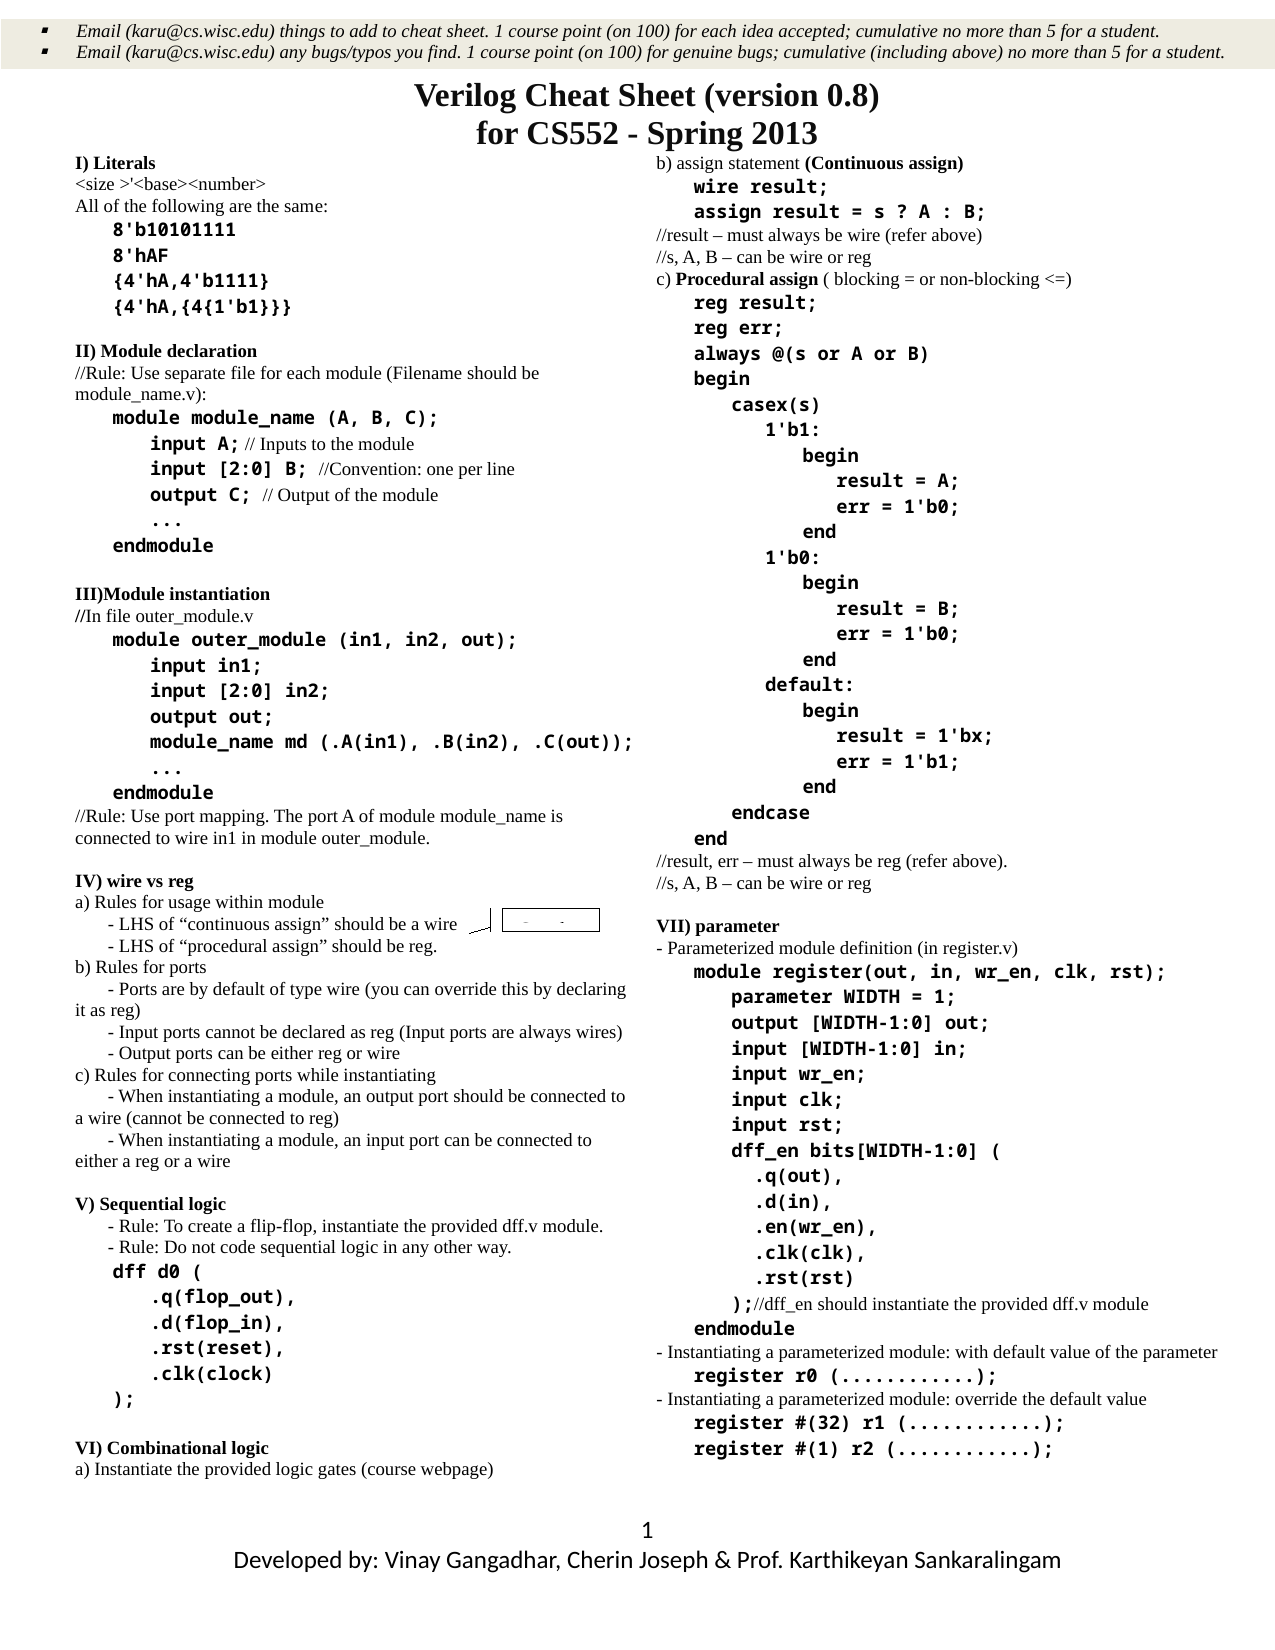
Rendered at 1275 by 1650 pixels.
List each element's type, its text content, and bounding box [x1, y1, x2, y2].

text begin [656, 570, 1219, 595]
text output out; [75, 703, 637, 728]
text III)Module instantiation [75, 583, 637, 605]
text input wr_en; [656, 1060, 1219, 1086]
text - Input ports cannot be declared as reg (Input ports are always wires) [75, 1021, 637, 1042]
text - Rule: To create a flip-flop, instantiate the provided dff.v module. [75, 1215, 637, 1236]
text always @(s or A or B) [656, 340, 1219, 366]
text endmodule [656, 1316, 1219, 1341]
text II) Module declaration [75, 340, 637, 362]
text - Instantiating a parameterized module: with default value of the parameter [656, 1341, 1219, 1363]
text default: [656, 672, 1219, 697]
text //Rule: Use separate file for each module (Filename should be module_name.v): [75, 362, 637, 405]
text .d(in), [656, 1188, 1219, 1213]
text - LHS of “procedural assign” should be reg. [75, 934, 637, 956]
text <size >'<base><number> [75, 173, 637, 195]
text module register(out, in, wr_en, clk, rst); [694, 958, 1219, 984]
text c) Procedural assign ( blocking = or non-blocking <=) [656, 267, 1219, 289]
text //In file outer_module.v [75, 605, 637, 626]
text - Instantiating a parameterized module: override the default value [656, 1388, 1219, 1410]
text VI) Combinational logic [75, 1437, 637, 1458]
text reg result; [656, 289, 1219, 314]
text //s, A, B – can be wire or reg [656, 246, 1219, 267]
text parameter WIDTH = 1; [656, 984, 1219, 1009]
text b) Rules for ports [75, 956, 637, 978]
text //result, err – must always be reg (refer above). [656, 850, 1219, 872]
text module_name md (.A(in1), .B(in2), .C(out)); [150, 728, 637, 754]
text input [2:0] B; //Convention: one per line [150, 456, 637, 481]
text endmodule [75, 779, 637, 805]
text //Rule: Use port mapping. The port A of module module_name is connected to wire in1 in module outer_module. [75, 805, 637, 848]
text a) Instantiate the provided logic gates (course webpage) [75, 1458, 637, 1480]
text endmodule [75, 532, 637, 558]
text - LHS of “continuous assign” should be a wire [75, 913, 490, 934]
text end [656, 519, 1219, 544]
text );//dff_en should instantiate the provided dff.v module [656, 1290, 1219, 1316]
text reg err; [656, 314, 1219, 340]
text .clk(clock) [75, 1360, 637, 1386]
text register r0 (............); [656, 1363, 1219, 1388]
text assign result = s ? A : B; [656, 199, 1219, 224]
text V) Sequential logic [75, 1193, 637, 1215]
text - When instantiating a module, an output port should be connected to a wire (cannot be connected to reg) [75, 1085, 637, 1128]
text - Rule: Do not code sequential logic in any other way. [75, 1236, 637, 1258]
text 8'b10101111 [75, 216, 637, 242]
text - Output ports can be either reg or wire [75, 1042, 637, 1064]
text module module_name (A, B, C); [75, 405, 637, 430]
text 8'hAF [75, 242, 637, 267]
text .en(wr_en), [656, 1213, 1219, 1239]
text dff d0 ( [75, 1258, 637, 1283]
text register #(32) r1 (............); [656, 1410, 1219, 1435]
text endcase [656, 799, 1219, 825]
text ... [150, 754, 637, 779]
text //result – must always be wire (refer above) [656, 224, 1219, 246]
text casex(s) [656, 391, 1219, 417]
text .rst(rst) [656, 1264, 1219, 1290]
text 1'b1: [656, 417, 1219, 442]
text begin [656, 442, 1219, 468]
text begin [656, 697, 1219, 723]
text wire result; [656, 173, 1219, 199]
text .rst(reset), [75, 1334, 637, 1360]
text dff_en bits[WIDTH-1:0] ( [656, 1137, 1219, 1162]
text {4'hA,4'b1111} [75, 267, 637, 293]
text module outer_module (in1, in2, out); [75, 626, 637, 652]
text c) Rules for connecting ports while instantiating [75, 1064, 637, 1085]
text a) Rules for usage within module [75, 891, 637, 913]
text input in1; [75, 652, 637, 677]
text end [656, 646, 1219, 672]
text register #(1) r2 (............); [656, 1435, 1219, 1461]
text ... [75, 507, 637, 532]
text begin [656, 366, 1219, 391]
text IV) wire vs reg [75, 870, 637, 891]
text input [WIDTH-1:0] in; [656, 1035, 1219, 1060]
text err = 1'b0; [656, 621, 1219, 646]
text - Parameterized module definition (in register.v) [656, 937, 1219, 958]
text I) Literals [75, 152, 637, 173]
text output C; // Output of the module [75, 481, 637, 507]
text - LHS of “continuous assign” should be a wire [471, 913, 637, 934]
text All of the following are the same: [75, 195, 637, 216]
text //s, A, B – can be wire or reg [656, 872, 1219, 893]
text result = 1'bx; [656, 723, 1219, 748]
text VII) parameter [656, 915, 1219, 937]
text input A; // Inputs to the module [75, 430, 637, 456]
text result = B; [656, 595, 1219, 621]
text input rst; [656, 1111, 1219, 1137]
text input clk; [656, 1086, 1219, 1111]
text {4'hA,{4{1'b1}}} [75, 293, 637, 318]
text err = 1'b1; [656, 748, 1219, 774]
text end [656, 774, 1219, 799]
text - Ports are by default of type wire (you can override this by declaring it as reg) [75, 978, 637, 1021]
text .clk(clk), [656, 1239, 1219, 1264]
text err = 1'b0; [656, 493, 1219, 519]
text output [WIDTH-1:0] out; [656, 1009, 1219, 1035]
text .q(out), [656, 1162, 1219, 1188]
text end [656, 825, 1219, 850]
text - When instantiating a module, an input port can be connected to either a reg or a wire [75, 1128, 637, 1172]
text ); [75, 1386, 637, 1411]
text input [2:0] in2; [75, 677, 637, 703]
text b) assign statement (Continuous assign) [656, 152, 1219, 173]
text .q(flop_out), [75, 1283, 637, 1309]
text .d(flop_in), [75, 1309, 637, 1334]
text result = A; [656, 468, 1219, 493]
text 1'b0: [656, 544, 1219, 570]
